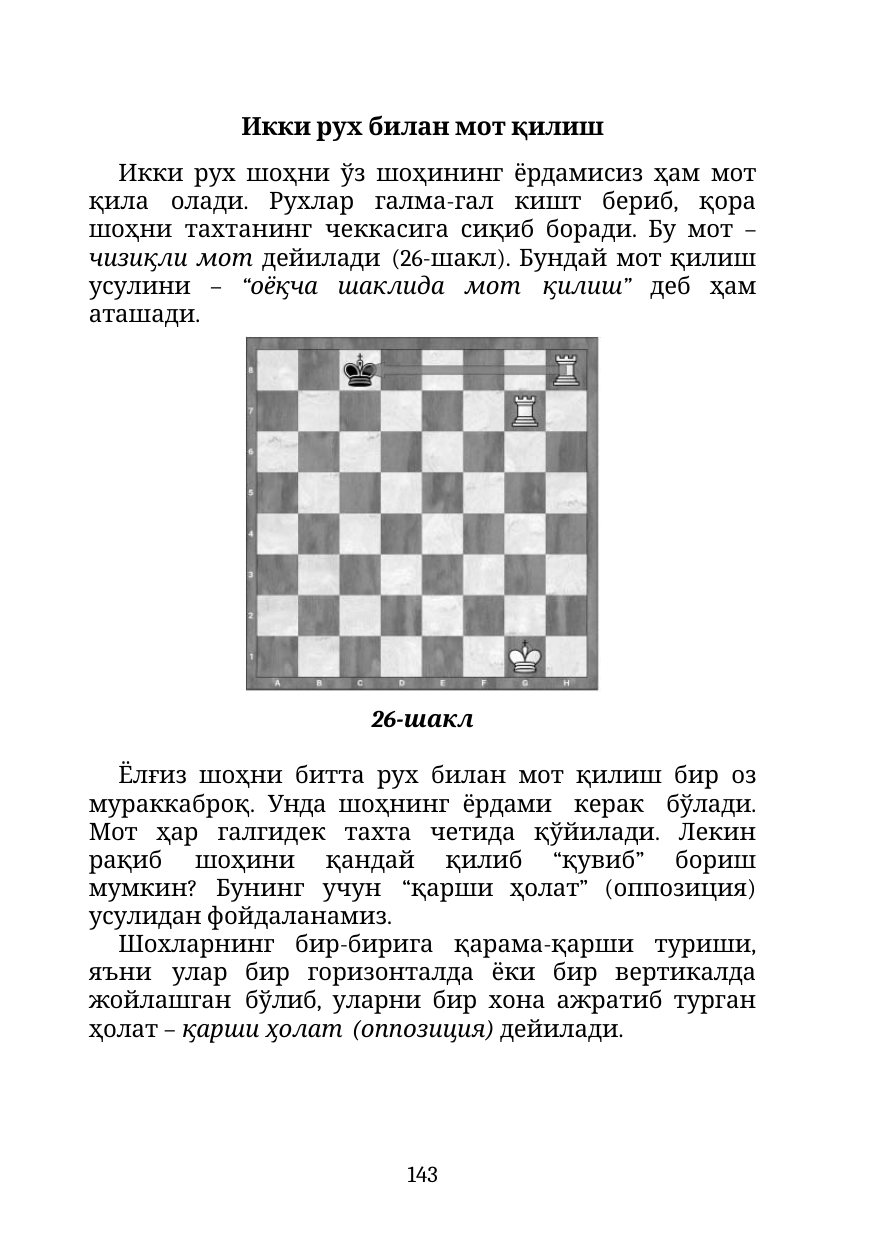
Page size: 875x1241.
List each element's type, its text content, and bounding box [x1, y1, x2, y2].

picture [245, 336, 601, 692]
subtitle Икки рух билан мот қилиш [77, 113, 768, 142]
text Икки рух шоҳни ўз шоҳининг ёрдамисиз ҳам мот қила олади. Рухлар галма-гал кишт бериб, қора шоҳни тахтанинг чеккасига сиқиб боради. Бу мот – чизиқли мот дейилади (26-шакл). Бундай мот қилиш усулини – “оёқча шаклида мот қилиш” деб ҳам аташади. [88, 160, 756, 328]
text Шохларнинг бир-бирига қарама-қарши туриши, яъни улар бир горизонталда ёки бир вертикалда жойлашган бўлиб, уларни бир хона ажратиб турган ҳолат – қарши ҳолат (оппозиция) дейилади. [88, 931, 756, 1043]
text Ёлғиз шоҳни битта рух билан мот қилиш бир оз мураккаброқ. Унда шоҳнинг ёрдами керак бўлади. Мот ҳар галгидек тахта четида қўйилади. Лекин рақиб шоҳини қандай қилиб “қувиб” бориш мумкин? Бунинг учун “қарши ҳолат” (оппозиция) усулидан фойдаланамиз. [88, 762, 756, 931]
subtitle 26-шакл [77, 706, 768, 733]
text 143 [77, 1162, 768, 1188]
